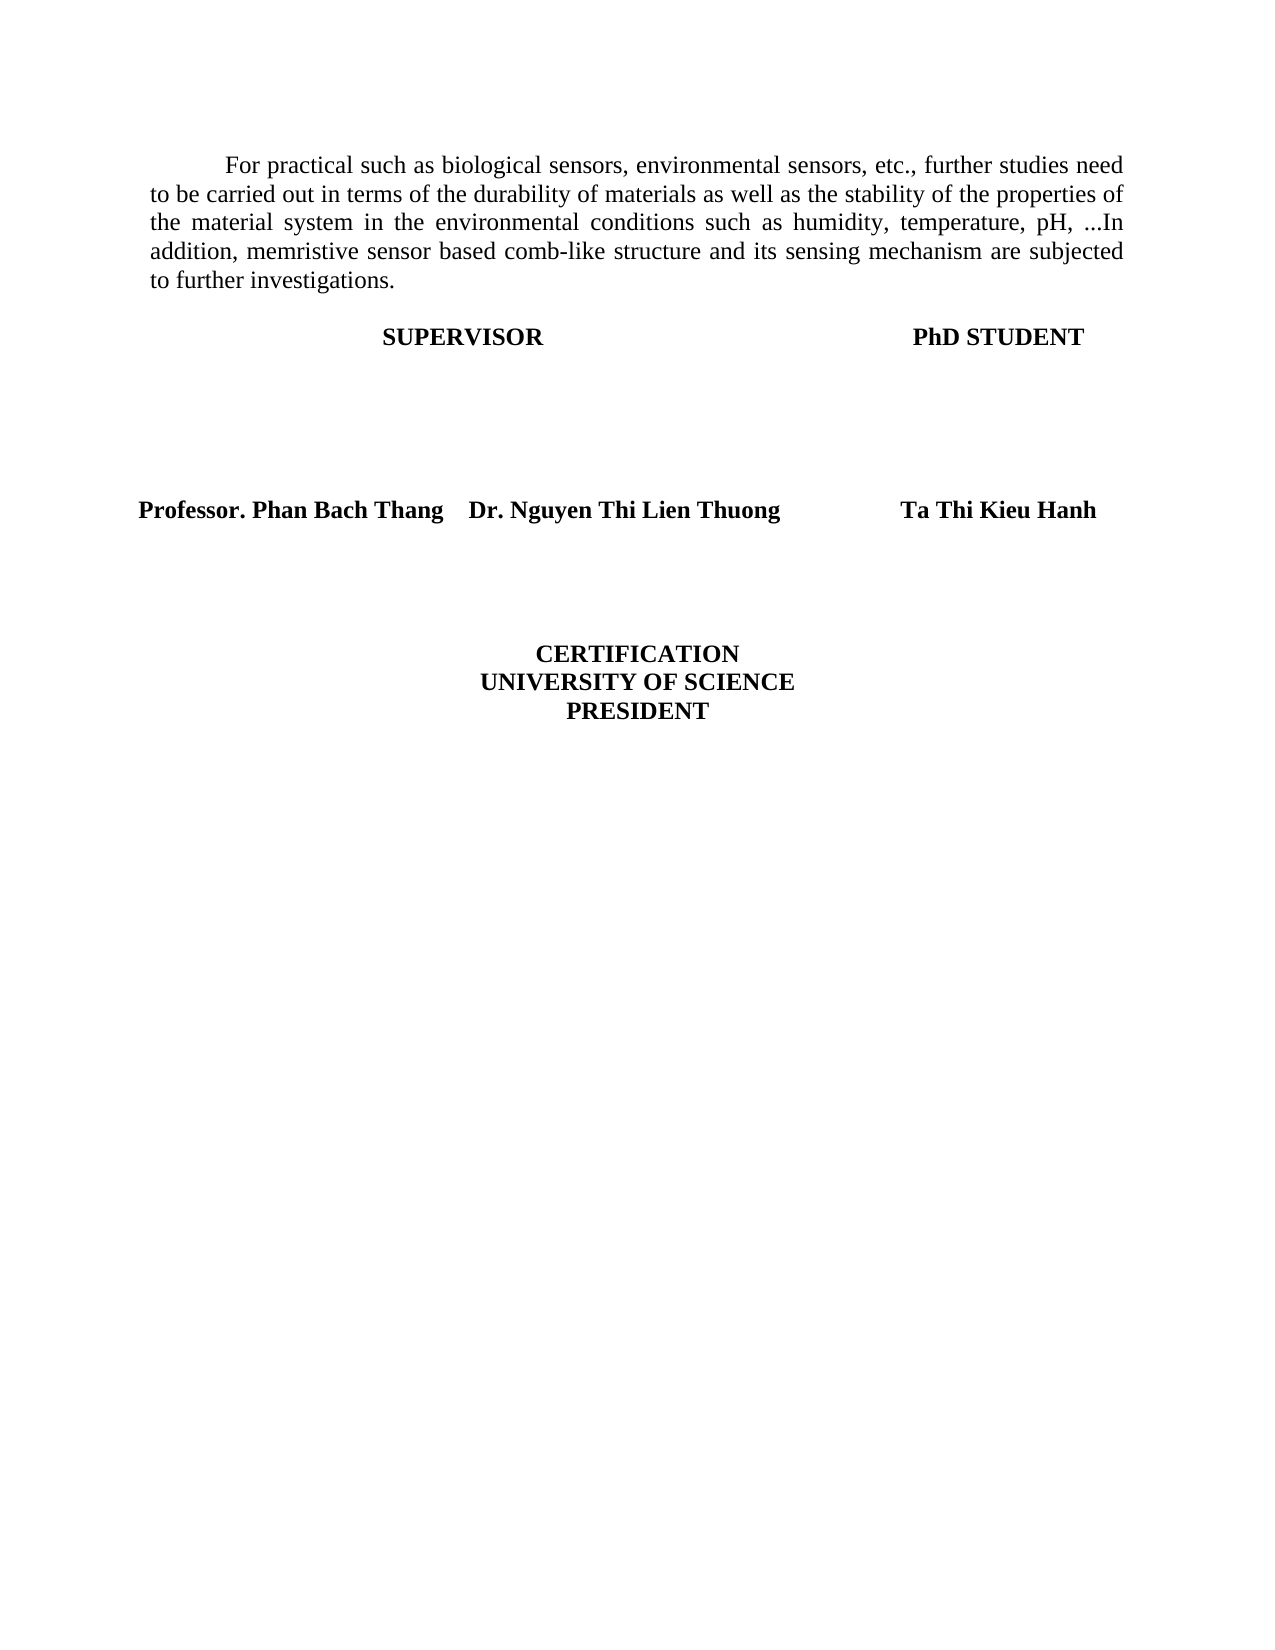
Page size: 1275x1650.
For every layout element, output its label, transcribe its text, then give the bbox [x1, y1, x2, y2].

text UNIVERSITY OF SCIENCE [150, 667, 1125, 696]
text CERTIFICATION [150, 639, 1125, 667]
table_header PhD STUDENT Ta Thi Kieu Hanh [797, 323, 1200, 524]
table_header SUPERVISOR Professor. Phan Bach Thang Dr. Nguyen Thi Lien Thuong [122, 323, 797, 524]
text PRESIDENT [150, 696, 1125, 725]
text For practical such as biological sensors, environmental sensors, etc., further studies need to be carried out in terms of the durability of materials as well as the stability of the properties of the material system in the environmental conditions such as humidity, temperature, pH, ...In addition, memristive sensor based comb-like structure and its sensing mechanism are subjected to further investigations. [150, 150, 1125, 294]
